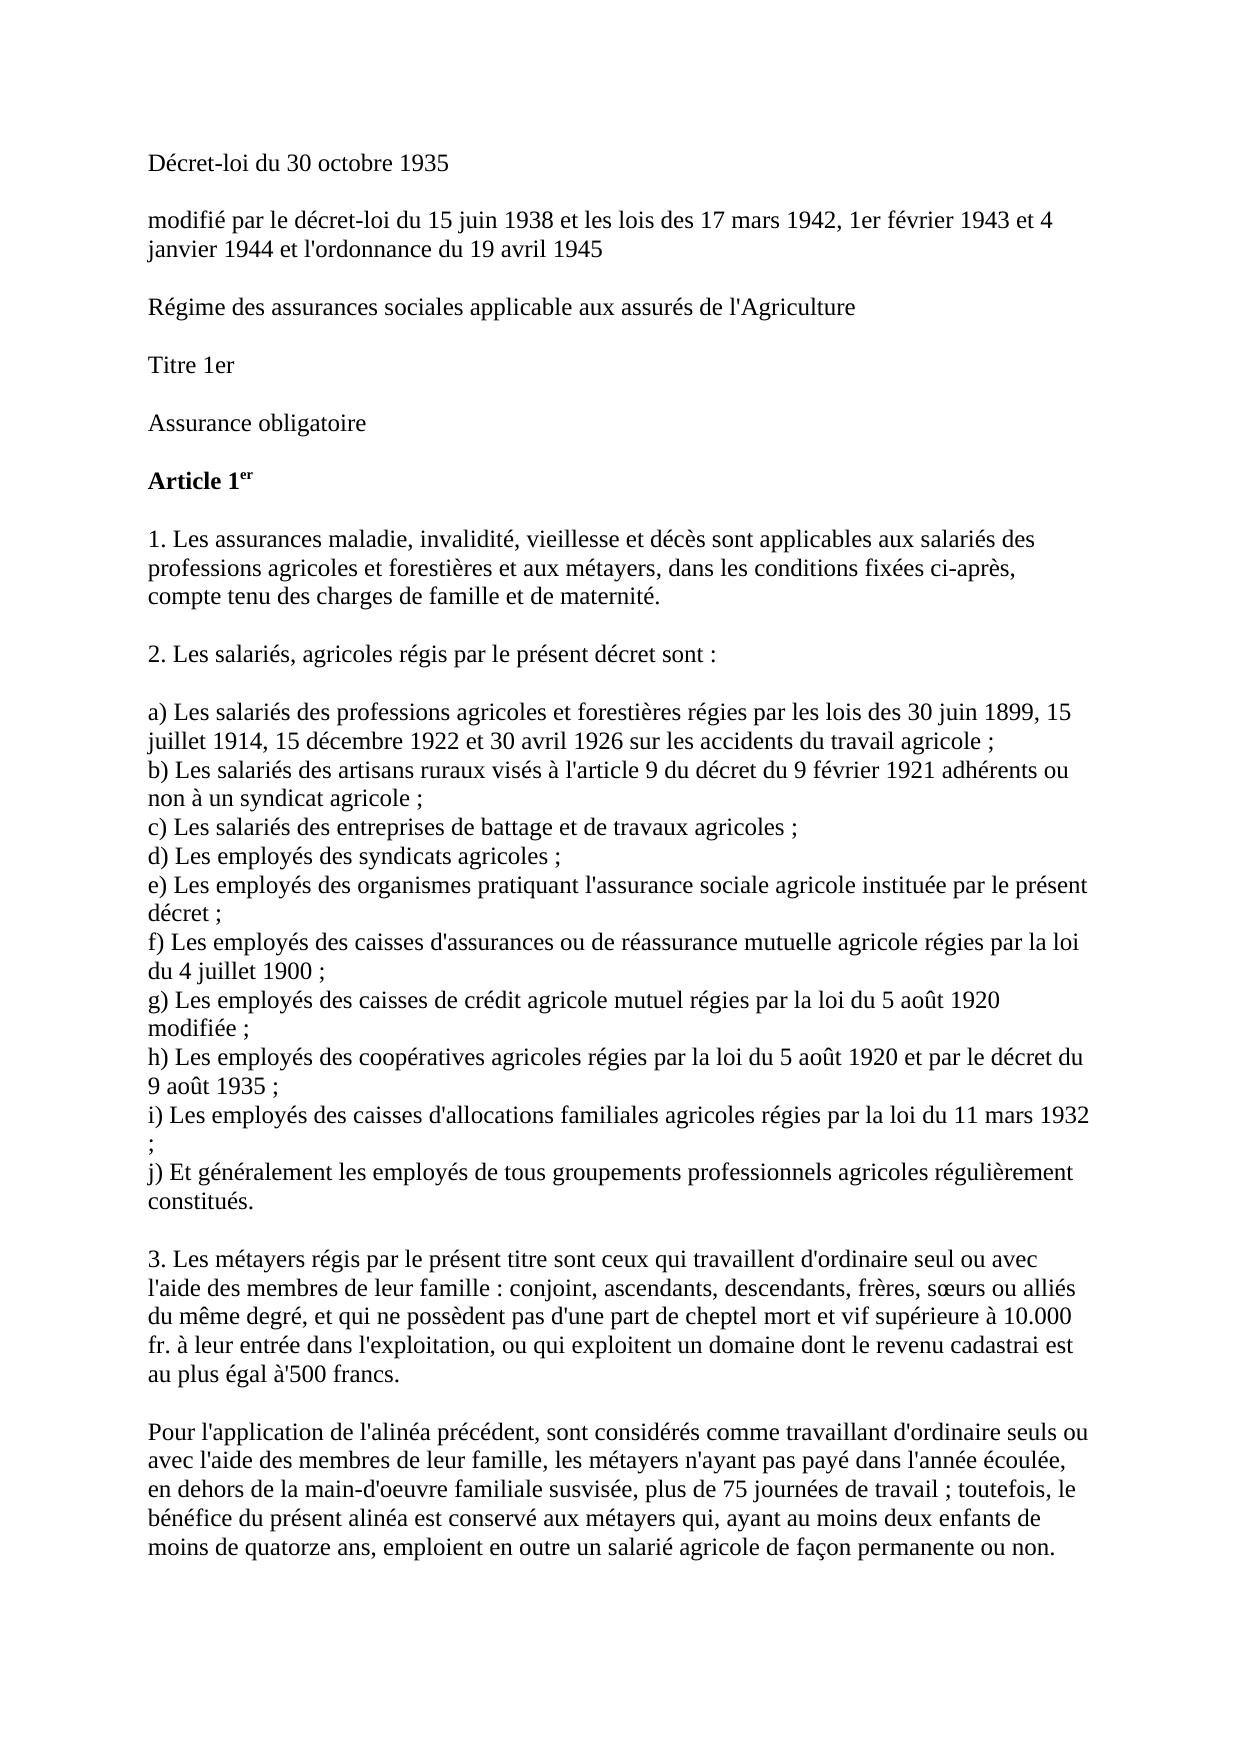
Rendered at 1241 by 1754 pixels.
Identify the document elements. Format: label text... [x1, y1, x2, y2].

text Article 1er [148, 466, 1093, 495]
text Assurance obligatoire [148, 408, 1093, 437]
text Décret-loi du 30 octobre 1935 [148, 148, 1093, 176]
text a) Les salariés des professions agricoles et forestières régies par les lois des 30 juin 1899, 15 juillet 1914, 15 décembre 1922 et 30 avril 1926 sur les accidents du travail agricole ; [148, 697, 1093, 755]
text j) Et généralement les employés de tous groupements professionnels agricoles régulièrement constitués. [148, 1157, 1093, 1215]
text 2. Les salariés, agricoles régis par le présent décret sont : [148, 639, 1093, 668]
text g) Les employés des caisses de crédit agricole mutuel régies par la loi du 5 août 1920 modifiée ; [148, 985, 1093, 1042]
text i) Les employés des caisses d'allocations familiales agricoles régies par la loi du 11 mars 1932 ; [148, 1100, 1093, 1157]
text e) Les employés des organismes pratiquant l'assurance sociale agricole instituée par le présent décret ; [148, 870, 1093, 927]
text Pour l'application de l'alinéa précédent, sont considérés comme travaillant d'ordinaire seuls ou avec l'aide des membres de leur famille, les métayers n'ayant pas payé dans l'année écoulée, en dehors de la main-d'oeuvre familiale susvisée, plus de 75 journées de travail ; toutefois, le bénéfice du présent alinéa est conservé aux métayers qui, ayant au moins deux enfants de moins de quatorze ans, emploient en outre un salarié agricole de façon permanente ou non. [148, 1417, 1093, 1561]
text Titre 1er [148, 350, 1093, 379]
text 1. Les assurances maladie, invalidité, vieillesse et décès sont applicables aux salariés des professions agricoles et forestières et aux métayers, dans les conditions fixées ci-après, compte tenu des charges de famille et de maternité. [148, 524, 1093, 610]
text b) Les salariés des artisans ruraux visés à l'article 9 du décret du 9 février 1921 adhérents ou non à un syndicat agricole ; [148, 755, 1093, 812]
text c) Les salariés des entreprises de battage et de travaux agricoles ; [148, 812, 1093, 841]
text modifié par le décret-loi du 15 juin 1938 et les lois des 17 mars 1942, 1er février 1943 et 4 janvier 1944 et l'ordonnance du 19 avril 1945 [148, 206, 1093, 263]
text f) Les employés des caisses d'assurances ou de réassurance mutuelle agricole régies par la loi du 4 juillet 1900 ; [148, 927, 1093, 985]
text 3. Les métayers régis par le présent titre sont ceux qui travaillent d'ordinaire seul ou avec l'aide des membres de leur famille : conjoint, ascendants, descendants, frères, sœurs ou alliés du même degré, et qui ne possèdent pas d'une part de cheptel mort et vif supérieure à 10.000 fr. à leur entrée dans l'exploitation, ou qui exploitent un domaine dont le revenu cadastrai est au plus égal à'500 francs. [148, 1244, 1093, 1388]
text h) Les employés des coopératives agricoles régies par la loi du 5 août 1920 et par le décret du 9 août 1935 ; [148, 1042, 1093, 1100]
text d) Les employés des syndicats agricoles ; [148, 841, 1093, 870]
text Régime des assurances sociales applicable aux assurés de l'Agriculture [148, 292, 1093, 321]
